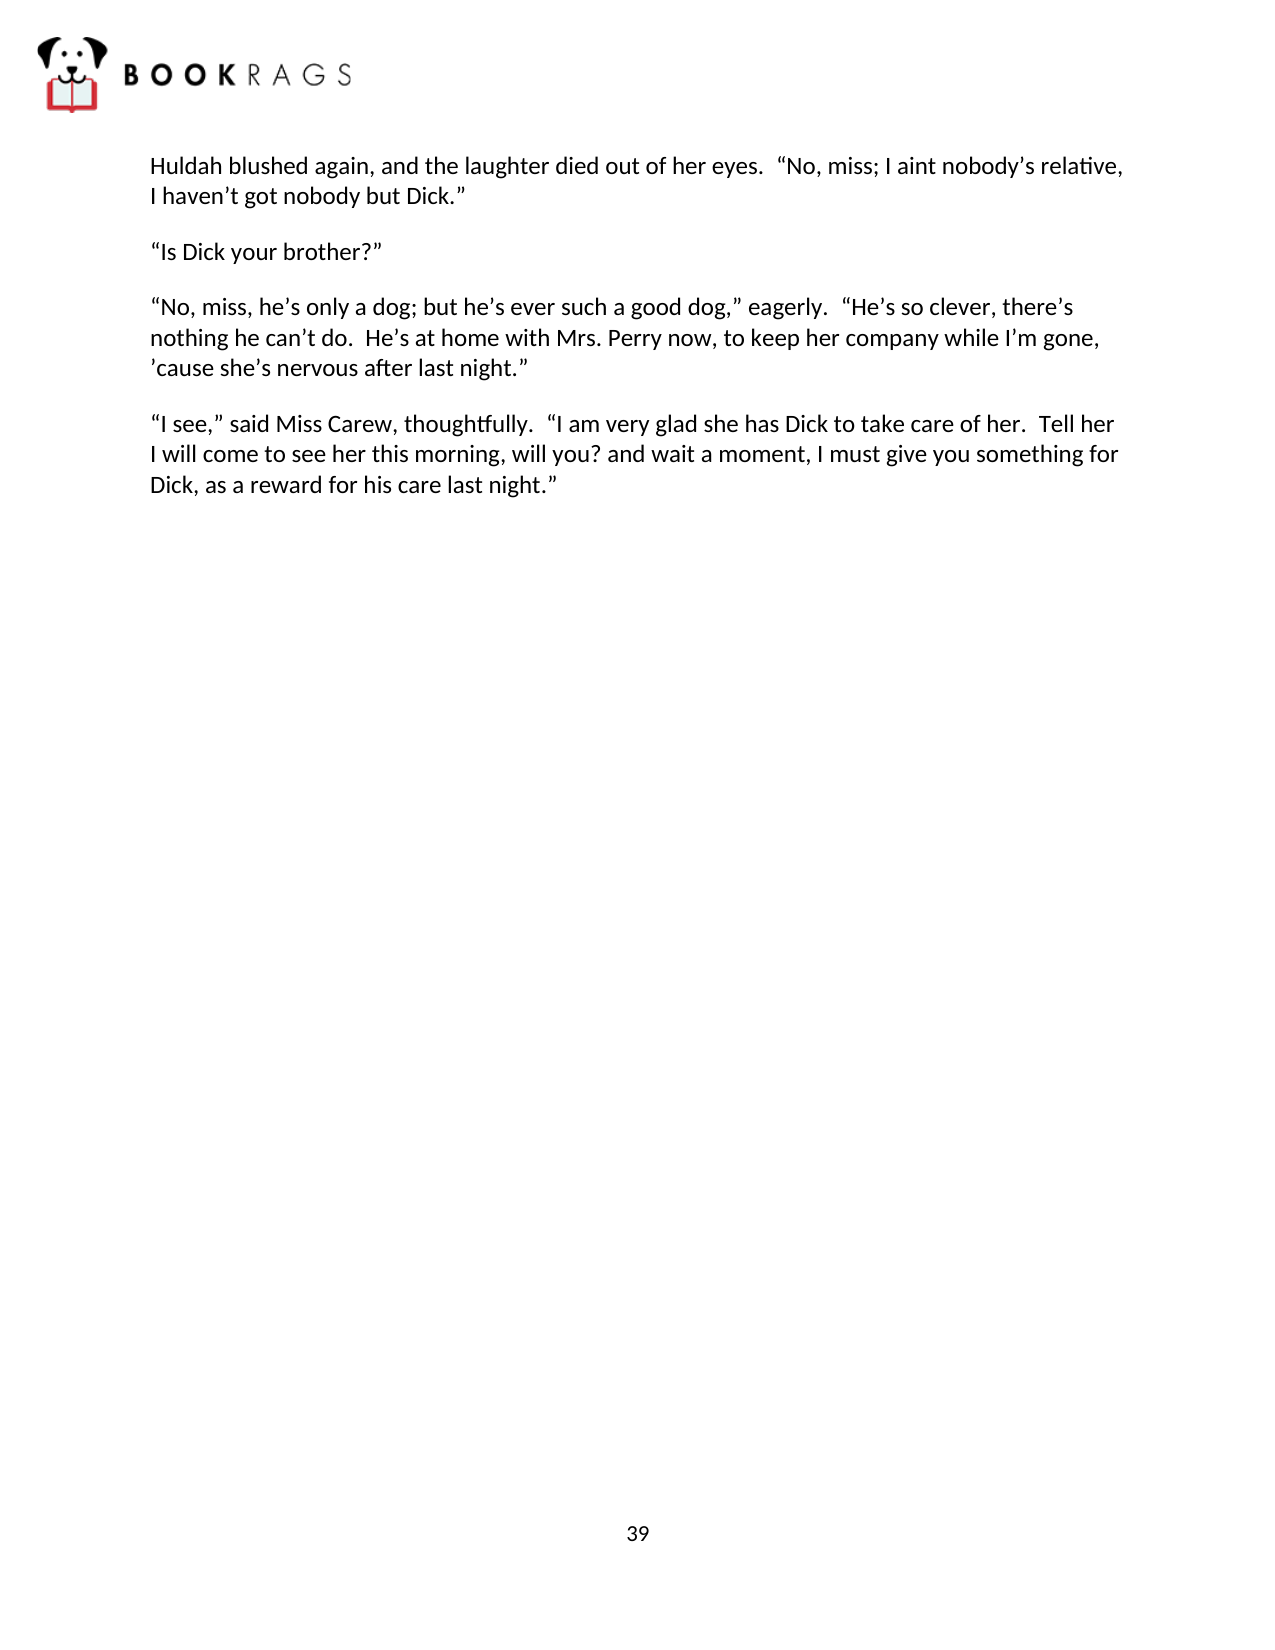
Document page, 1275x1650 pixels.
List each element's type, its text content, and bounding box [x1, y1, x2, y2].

picture [37, 37, 351, 113]
text Huldah blushed again, and the laughter died out of her eyes. “No, miss; I aint nobody’s relative, I haven’t got nobody but Dick.” [150, 150, 1125, 211]
text “I see,” said Miss Carew, thoughtfully. “I am very glad she has Dick to take care of her. Tell her I will come to see her this morning, will you? and wait a moment, I must give you something for Dick, as a reward for his care last night.” [150, 408, 1125, 500]
text “No, miss, he’s only a dog; but he’s ever such a good dog,” eagerly. “He’s so clever, there’s nothing he can’t do. He’s at home with Mrs. Perry now, to keep her company while I’m gone, ’cause she’s nervous after last night.” [150, 292, 1125, 383]
text “Is Dick your brother?” [150, 236, 1125, 267]
